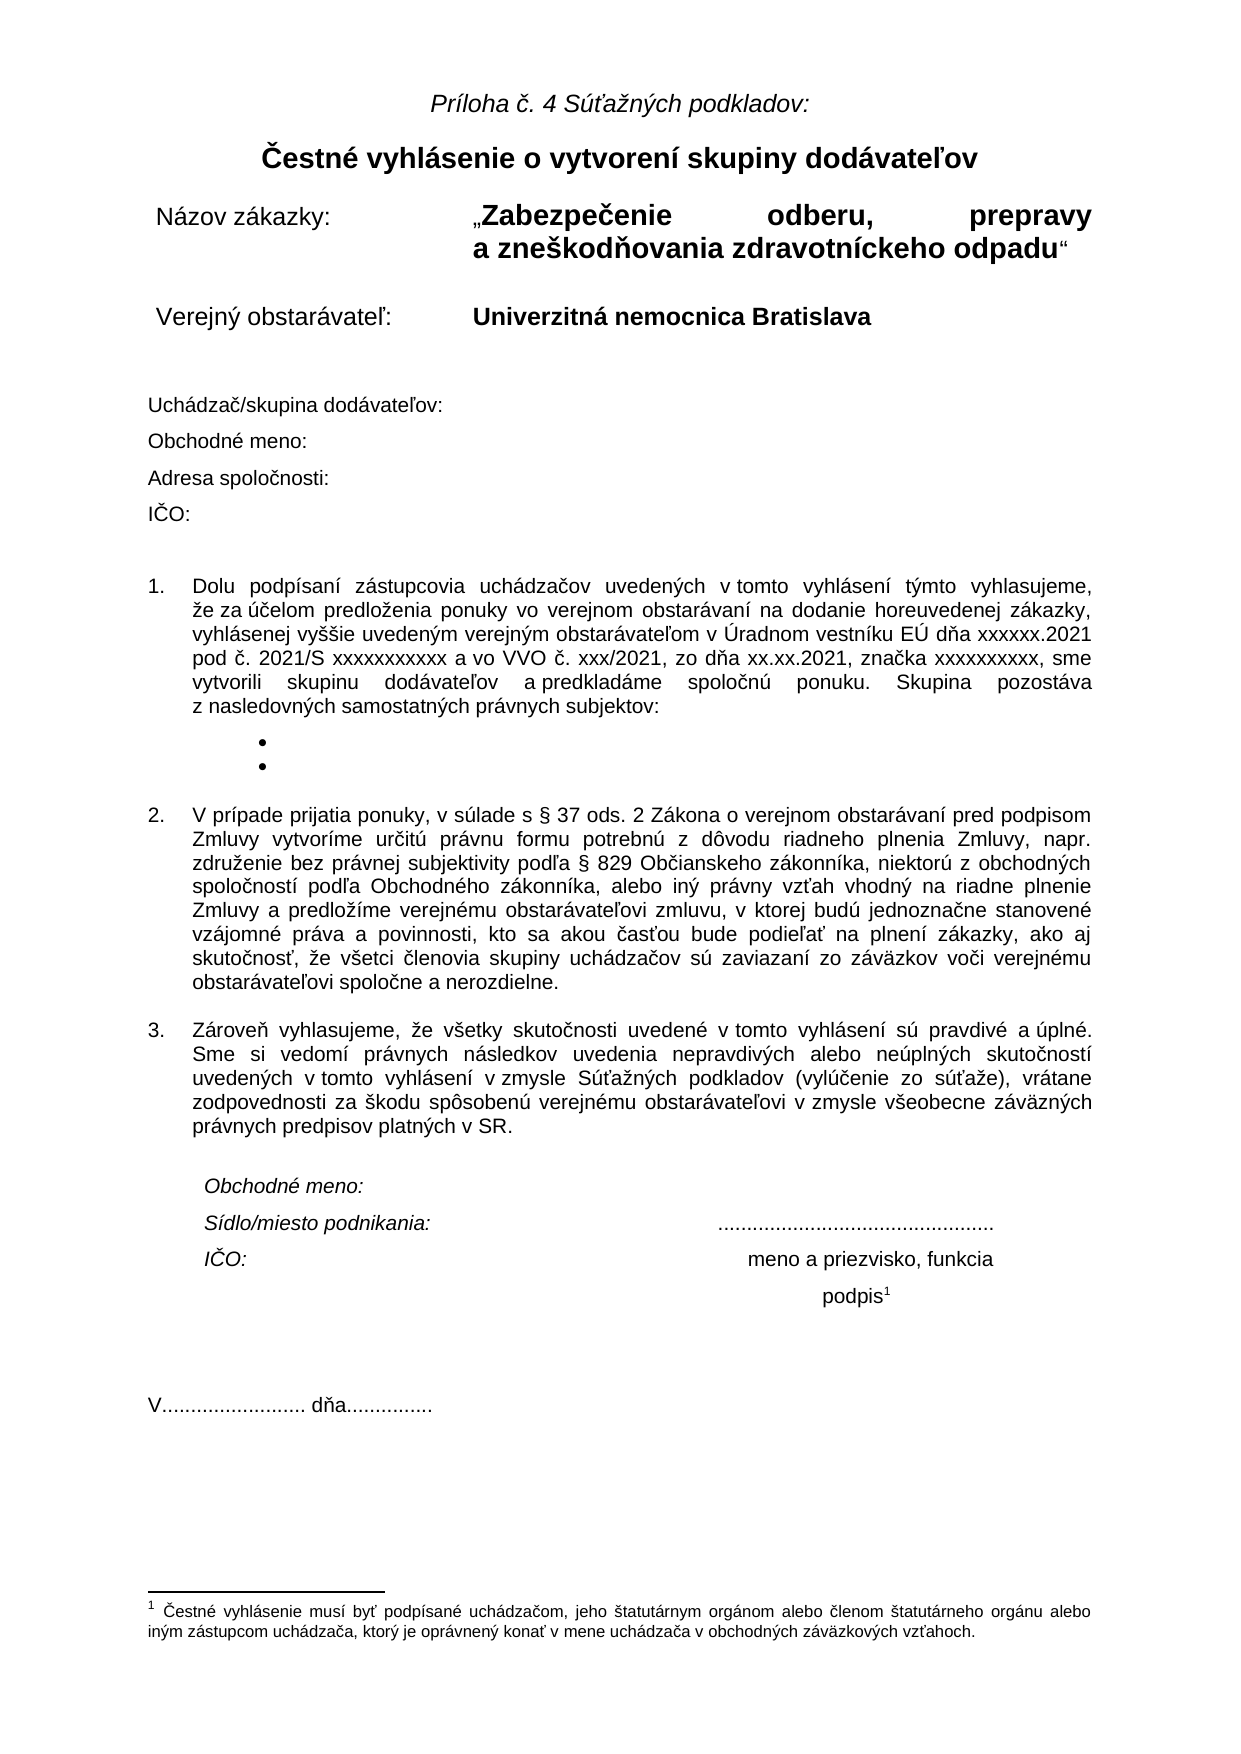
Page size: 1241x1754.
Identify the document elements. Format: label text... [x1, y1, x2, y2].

text Adresa spoločnosti: [148, 466, 1092, 490]
table_header ................................................ meno a priezvisko, funkcia podpis1 [616, 1162, 1096, 1381]
text Názov zákazky: „Zabezpečenie odberu, prepravy a zneškodňovania zdravotníckeho odpadu“ [156, 199, 1092, 266]
text IČO: [148, 502, 1092, 526]
text Čestné vyhlásenie o vytvorení skupiny dodávateľov [148, 141, 1092, 175]
list V prípade prijatia ponuky, v súlade s § 37 ods. 2 Zákona o verejnom obstarávaní pred podpisom Zmluvy vytvoríme určitú právnu formu potrebnú z dôvodu riadneho plnenia Zmluvy, napr. združenie bez právnej subjektivity podľa § 829 Občianskeho zákonníka, niektorú z obchodných spoločností podľa Obchodného zákonníka, alebo iný právny vzťah vhodný na riadne plnenie Zmluvy a predložíme verejnému obstarávateľovi zmluvu, v ktorej budú jednoznačne stanovené vzájomné práva a povinnosti, kto sa akou časťou bude podieľať na plnení zákazky, ako aj skutočnosť, že všetci členovia skupiny uchádzačov sú zaviazaní zo záväzkov voči verejnému obstarávateľovi spoločne a nerozdielne. [148, 802, 1092, 994]
text V......................... dňa............... [148, 1393, 1092, 1417]
subtitle Príloha č. 4 Súťažných podkladov: [148, 89, 1092, 117]
text Uchádzač/skupina dodávateľov: [148, 393, 1092, 417]
text Obchodné meno: [148, 429, 1092, 453]
text Verejný obstarávateľ: Univerzitná nemocnica Bratislava [156, 299, 1092, 332]
text 3. Zároveň vyhlasujeme, že všetky skutočnosti uvedené v tomto vyhlásení sú pravdivé a úplné. Sme si vedomí právnych následkov uvedenia nepravdivých alebo neúplných skutočností uvedených v tomto vyhlásení v zmysle Súťažných podkladov (vylúčenie zo súťaže), vrátane zodpovednosti za škodu spôsobenú verejnému obstarávateľovi v zmysle všeobecne záväzných právnych predpisov platných v SR. [148, 1018, 1092, 1138]
table_header Obchodné meno: Sídlo/miesto podnikania: IČO: [136, 1162, 616, 1381]
list Dolu podpísaní zástupcovia uchádzačov uvedených v tomto vyhlásení týmto vyhlasujeme, že za účelom predloženia ponuky vo verejnom obstarávaní na dodanie horeuvedenej zákazky, vyhlásenej vyššie uvedeným verejným obstarávateľom v Úradnom vestníku EÚ dňa xxxxxx.2021 pod č. 2021/S xxxxxxxxxxx a vo VVO č. xxx/2021, zo dňa xx.xx.2021, značka xxxxxxxxxx, sme vytvorili skupinu dodávateľov a predkladáme spoločnú ponuku. Skupina pozostáva z nasledovných samostatných právnych subjektov: [148, 574, 1092, 718]
